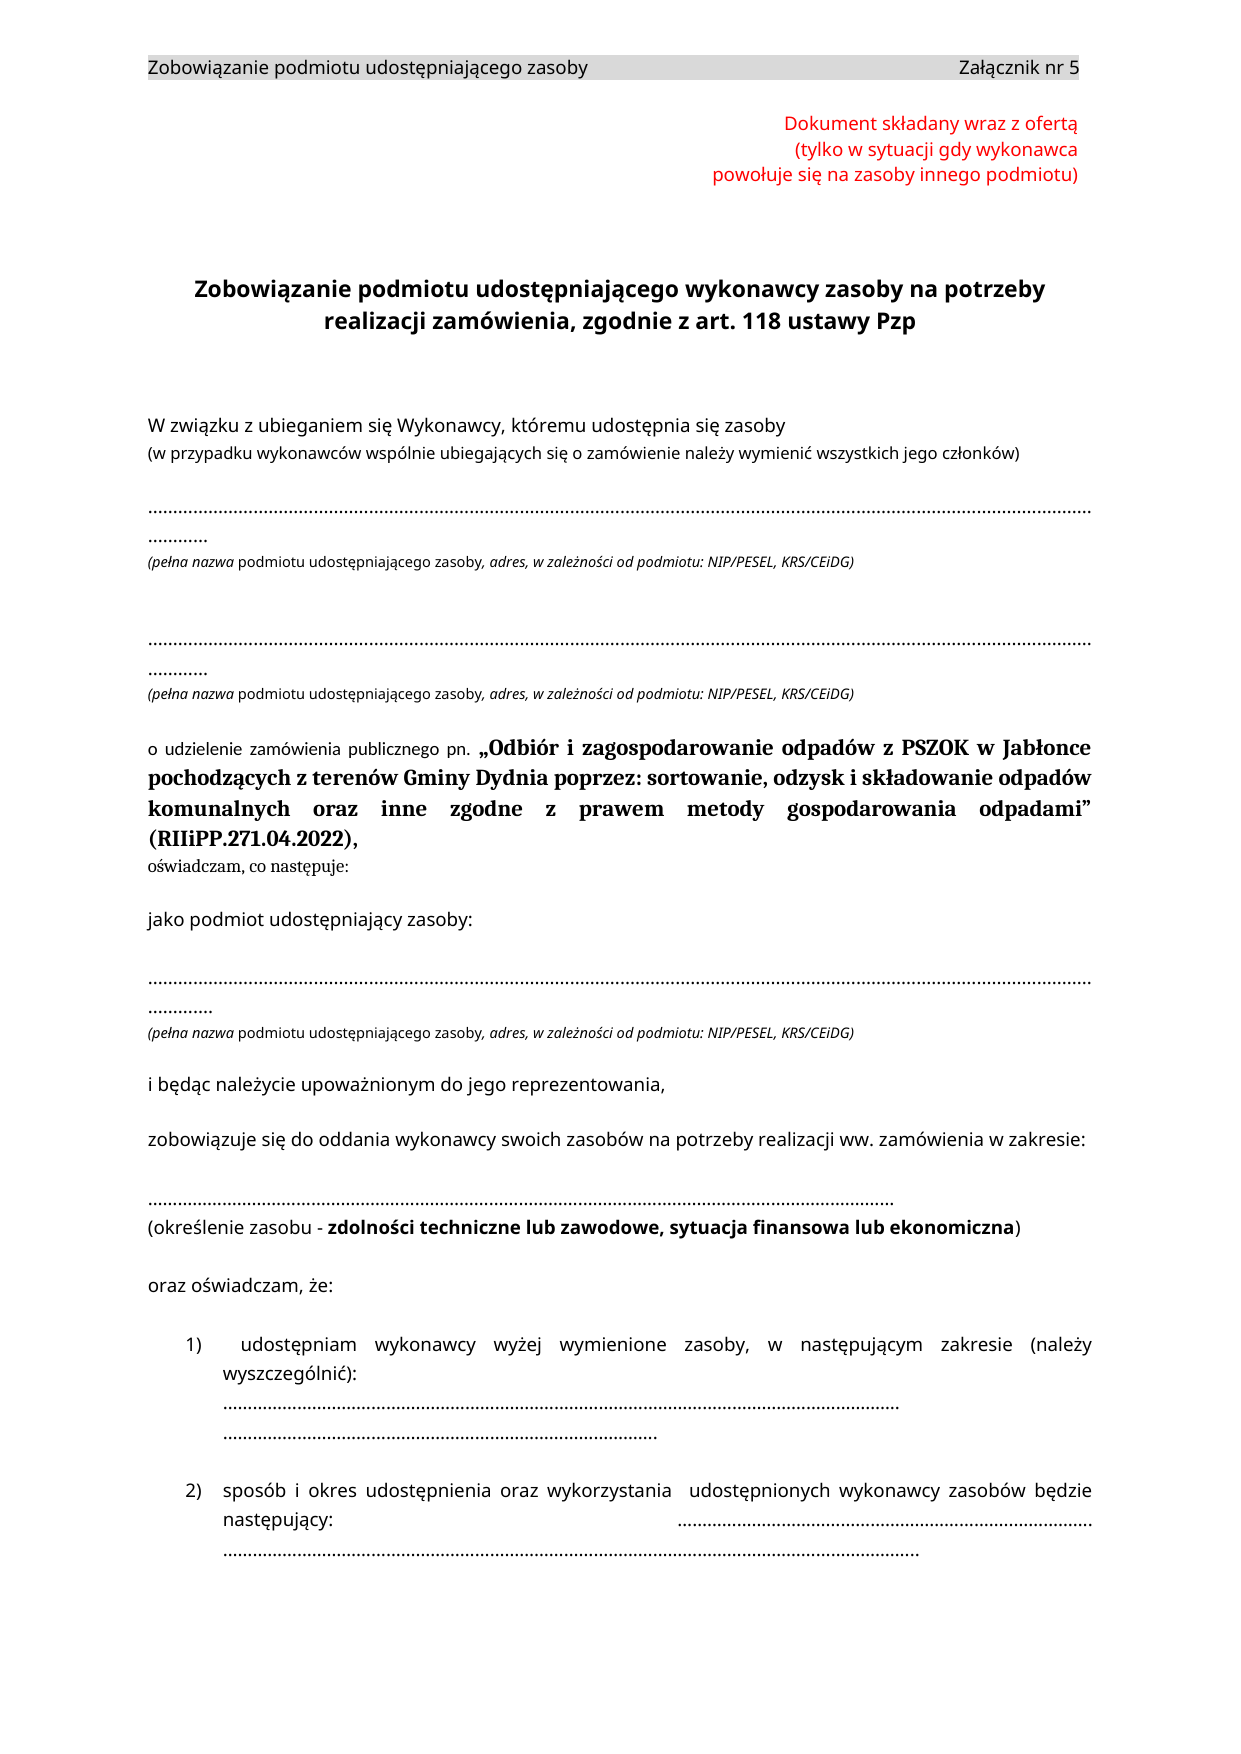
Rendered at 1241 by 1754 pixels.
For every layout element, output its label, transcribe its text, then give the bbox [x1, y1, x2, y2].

text o udzielenie zamówienia publicznego pn. „Odbiór i zagospodarowanie odpadów z PSZOK w Jabłonce pochodzących z terenów Gminy Dydnia poprzez: sortowanie, odzysk i składowanie odpadów komunalnych oraz inne zgodne z prawem metody gospodarowania odpadami” (RIIiPP.271.04.2022), [148, 732, 1093, 852]
text powołuje się na zasoby innego podmiotu) [148, 162, 1078, 187]
text Zobowiązanie podmiotu udostępniającego wykonawcy zasoby na potrzeby realizacji zamówienia, zgodnie z art. 118 ustawy Pzp [148, 273, 1093, 336]
text jako podmiot udostępniający zasoby: [148, 906, 1093, 932]
text W związku z ubieganiem się Wykonawcy, któremu udostępnia się zasoby [148, 412, 1093, 438]
list udostępniam wykonawcy wyżej wymienione zasoby, w następującym zakresie (należy wyszczególnić): [185, 1331, 1093, 1386]
text (pełna nazwa podmiotu udostępniającego zasoby, adres, w zależności od podmiotu: NIP/PESEL, KRS/CEiDG) [148, 552, 1093, 572]
text ………………………………….…………………………………………………………………………………….……………………………………………………………………………. [223, 1390, 1093, 1444]
list sposób i okres udostępnienia oraz wykorzystania udostępnionych wykonawcy zasobów będzie następujący: …………………………………………………………..…………….…………………………………………………………………………………………………………………………... [185, 1477, 1093, 1562]
text (określenie zasobu - zdolności techniczne lub zawodowe, sytuacja finansowa lub ekonomiczna) [148, 1214, 1093, 1239]
text ........................................................................................................................................................................................................ [148, 493, 1093, 548]
text oraz oświadczam, że: [148, 1273, 1093, 1298]
text …………………………………………………………………………….………………..…………………………….……… [148, 1185, 1093, 1210]
text (w przypadku wykonawców wspólnie ubiegających się o zamówienie należy wymienić wszystkich jego członków) [148, 442, 1093, 464]
text oświadczam, co następuje: [148, 856, 1093, 877]
text zobowiązuje się do oddania wykonawcy swoich zasobów na potrzeby realizacji ww. zamówienia w zakresie: [148, 1126, 1093, 1152]
text i będąc należycie upoważnionym do jego reprezentowania, [133, 1071, 1088, 1097]
text (pełna nazwa podmiotu udostępniającego zasoby, adres, w zależności od podmiotu: NIP/PESEL, KRS/CEiDG) [148, 1023, 1093, 1043]
text ........................................................................................................................................................................................................ [148, 626, 1093, 680]
text (tylko w sytuacji gdy wykonawca [148, 136, 1078, 162]
text Dokument składany wraz z ofertą [148, 111, 1078, 136]
text ......................................................................................................................................................................................................... [148, 964, 1093, 1019]
text (pełna nazwa podmiotu udostępniającego zasoby, adres, w zależności od podmiotu: NIP/PESEL, KRS/CEiDG) [148, 684, 1093, 704]
